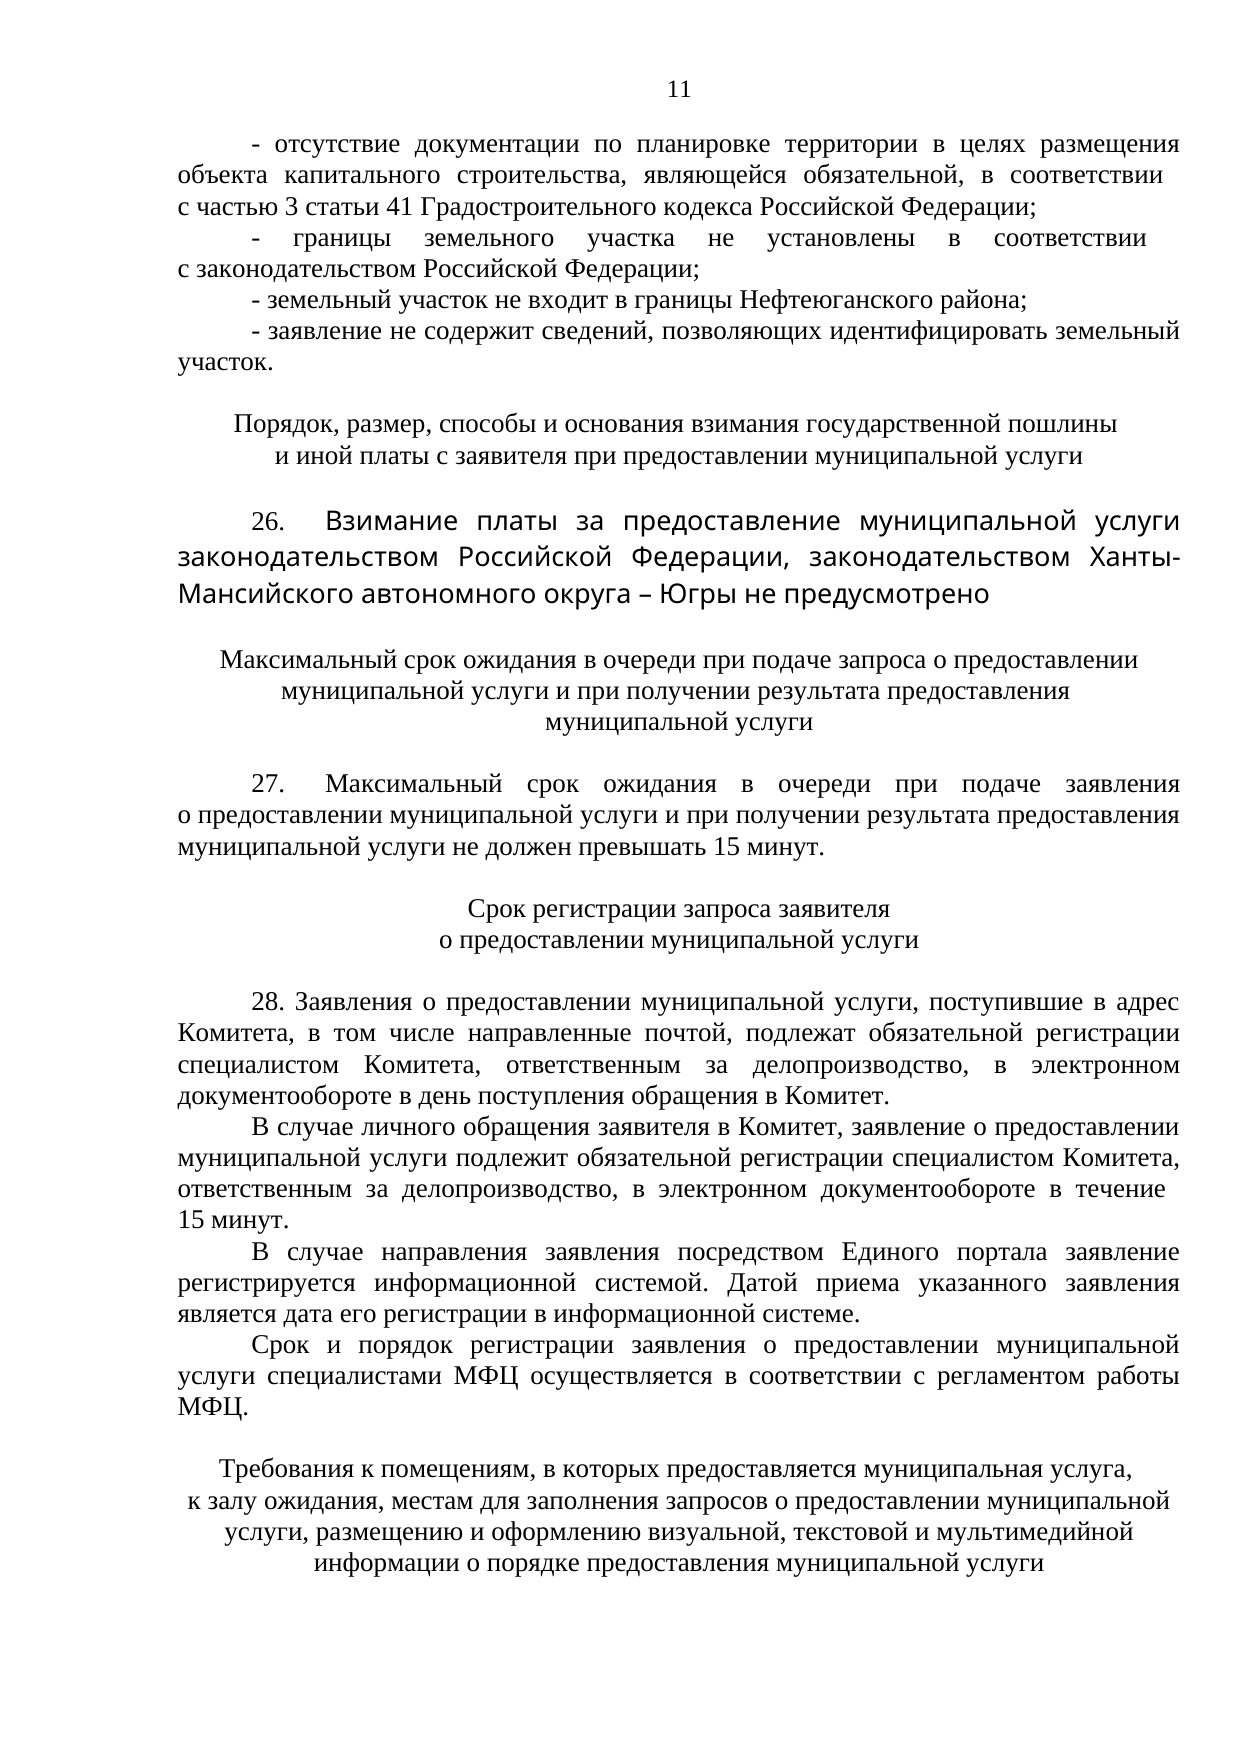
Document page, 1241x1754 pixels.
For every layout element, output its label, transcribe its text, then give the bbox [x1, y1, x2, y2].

text Срок регистрации запроса заявителя [177, 892, 1181, 923]
text - отсутствие документации по планировке территории в целях размещения объекта капитального строительства, являющейся обязательной, в соответствии с частью 3 статьи 41 Градостроительного кодекса Российской Федерации; [177, 127, 1181, 221]
text Порядок, размер, способы и основания взимания государственной пошлины и иной платы с заявителя при предоставлении муниципальной услуги [177, 408, 1181, 470]
text - заявление не содержит сведений, позволяющих идентифицировать земельный участок. [177, 314, 1181, 376]
text Требования к помещениям, в которых предоставляется муниципальная услуга, к залу ожидания, местам для заполнения запросов о предоставлении муниципальной услуги, размещению и оформлению визуальной, текстовой и мультимедийной информации о порядке предоставления муниципальной услуги [177, 1453, 1181, 1577]
text В случае личного обращения заявителя в Комитет, заявление о предоставлении муниципальной услуги подлежит обязательной регистрации специалистом Комитета, ответственным за делопроизводство, в электронном документообороте в течение 15 минут. [177, 1110, 1181, 1234]
text Максимальный срок ожидания в очереди при подаче запроса о предоставлении муниципальной услуги и при получении результата предоставления муниципальной услуги [177, 643, 1181, 736]
text о предоставлении муниципальной услуги [177, 923, 1181, 954]
list Срок и порядок регистрации заявления о предоставлении муниципальной услуги специалистами МФЦ осуществляется в соответствии с регламентом работы МФЦ. [177, 1328, 1181, 1421]
text 27. Максимальный срок ожидания в очереди при подаче заявления о предоставлении муниципальной услуги и при получении результата предоставления муниципальной услуги не должен превышать 15 минут. [177, 767, 1181, 861]
text - земельный участок не входит в границы Нефтеюганского района; [177, 283, 1181, 314]
text 26. Взимание платы за предоставление муниципальной услуги законодательством Российской Федерации, законодательством Ханты-Мансийского автономного округа – Югры не предусмотрено [177, 501, 1181, 612]
text В случае направления заявления посредством Единого портала заявление регистрируется информационной системой. Датой приема указанного заявления является дата его регистрации в информационной системе. [177, 1234, 1181, 1328]
text 28. Заявления о предоставлении муниципальной услуги, поступившие в адрес Комитета, в том числе направленные почтой, подлежат обязательной регистрации специалистом Комитета, ответственным за делопроизводство, в электронном документообороте в день поступления обращения в Комитет. [177, 985, 1181, 1110]
text - границы земельного участка не установлены в соответствии с законодательством Российской Федерации; [177, 221, 1181, 283]
